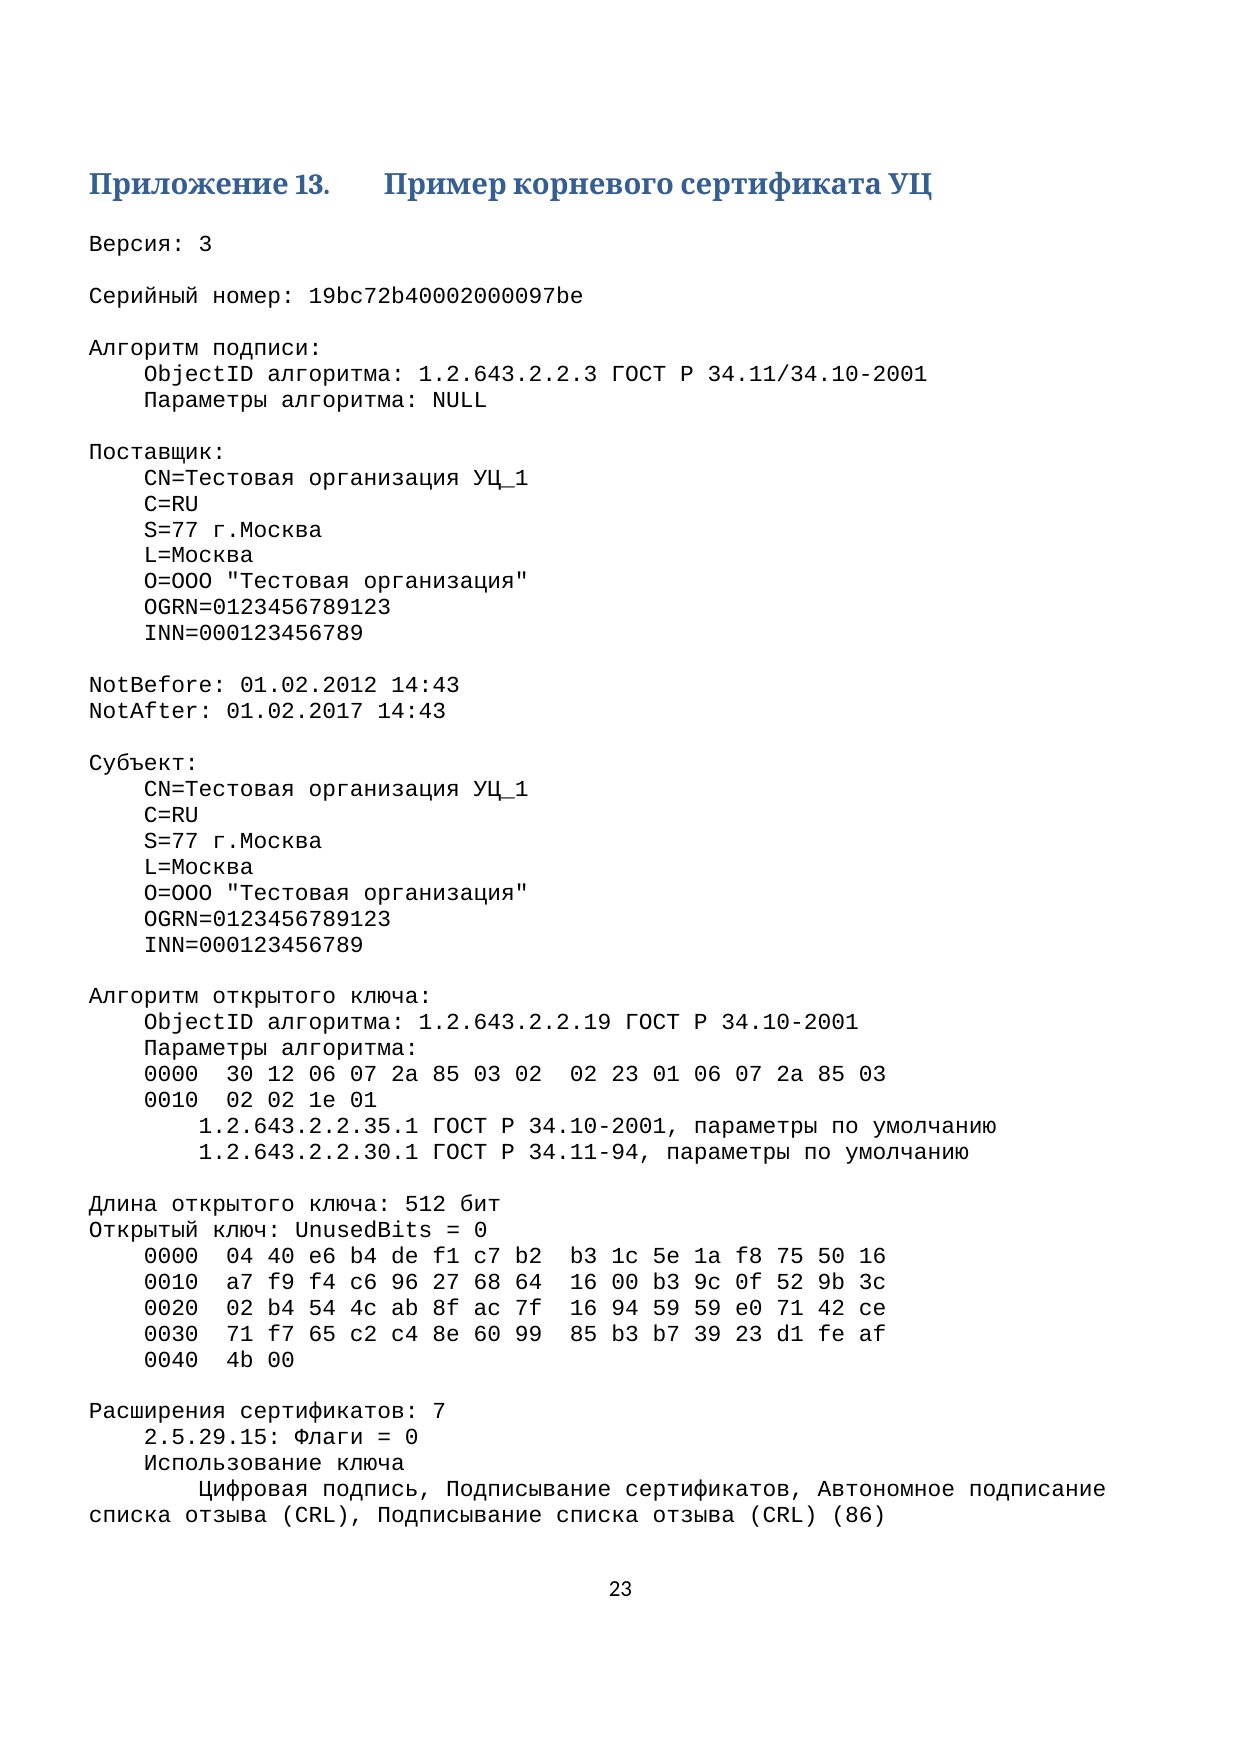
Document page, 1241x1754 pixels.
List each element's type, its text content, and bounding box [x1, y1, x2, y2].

text INN=000123456789 [88, 622, 1152, 648]
text Параметры алгоритма: NULL [88, 388, 1152, 414]
text Алгоритм открытого ключа: [88, 985, 1152, 1011]
text О=ООО "Тестовая организация" [88, 881, 1152, 907]
text Пример корневого сертификата УЦ [88, 168, 1152, 202]
text Расширения сертификатов: 7 [88, 1400, 1152, 1426]
text 0020 02 b4 54 4c ab 8f ac 7f 16 94 59 59 e0 71 42 ce [88, 1296, 1152, 1322]
text 0000 04 40 e6 b4 de f1 c7 b2 b3 1c 5e 1a f8 75 50 16 [88, 1244, 1152, 1270]
text О=ООО "Тестовая организация" [88, 570, 1152, 596]
text Параметры алгоритма: [88, 1037, 1152, 1063]
text 1.2.643.2.2.35.1 ГОСТ Р 34.10-2001, параметры по умолчанию [88, 1114, 1152, 1140]
text L=Москва [88, 855, 1152, 881]
text L=Москва [88, 544, 1152, 570]
text S=77 г.Москва [88, 518, 1152, 544]
text 0000 30 12 06 07 2a 85 03 02 02 23 01 06 07 2a 85 03 [88, 1063, 1152, 1088]
text 0040 4b 00 [88, 1348, 1152, 1374]
text 1.2.643.2.2.30.1 ГОСТ Р 34.11-94, параметры по умолчанию [88, 1140, 1152, 1166]
text Серийный номер: 19bc72b40002000097be [88, 284, 1152, 310]
text 0010 02 02 1e 01 [88, 1088, 1152, 1114]
text OGRN=0123456789123 [88, 907, 1152, 933]
text CN=Тестовая организация УЦ_1 [88, 777, 1152, 803]
text 0030 71 f7 65 c2 c4 8e 60 99 85 b3 b7 39 23 d1 fe af [88, 1322, 1152, 1348]
text Поставщик: [88, 440, 1152, 466]
text Алгоритм подписи: [88, 336, 1152, 362]
text Версия: 3 [88, 233, 1152, 258]
text CN=Тестовая организация УЦ_1 [88, 466, 1152, 492]
text S=77 г.Москва [88, 829, 1152, 855]
text ObjectID алгоритма: 1.2.643.2.2.3 ГОСТ Р 34.11/34.10-2001 [88, 362, 1152, 388]
text NotBefore: 01.02.2012 14:43 [88, 673, 1152, 699]
text NotAfter: 01.02.2017 14:43 [88, 699, 1152, 725]
text Цифровая подпись, Подписывание сертификатов, Автономное подписание списка отзыва (CRL), Подписывание списка отзыва (CRL) (86) [88, 1478, 1152, 1529]
text Длина открытого ключа: 512 бит [88, 1192, 1152, 1218]
text INN=000123456789 [88, 933, 1152, 959]
text OGRN=0123456789123 [88, 596, 1152, 622]
text Субъект: [88, 751, 1152, 777]
text 0010 a7 f9 f4 c6 96 27 68 64 16 00 b3 9c 0f 52 9b 3c [88, 1270, 1152, 1296]
text 2.5.29.15: Флаги = 0 [88, 1426, 1152, 1452]
text C=RU [88, 803, 1152, 829]
text Использование ключа [88, 1452, 1152, 1478]
text Открытый ключ: UnusedBits = 0 [88, 1218, 1152, 1244]
text C=RU [88, 492, 1152, 518]
text ObjectID алгоритма: 1.2.643.2.2.19 ГОСТ Р 34.10-2001 [88, 1011, 1152, 1037]
